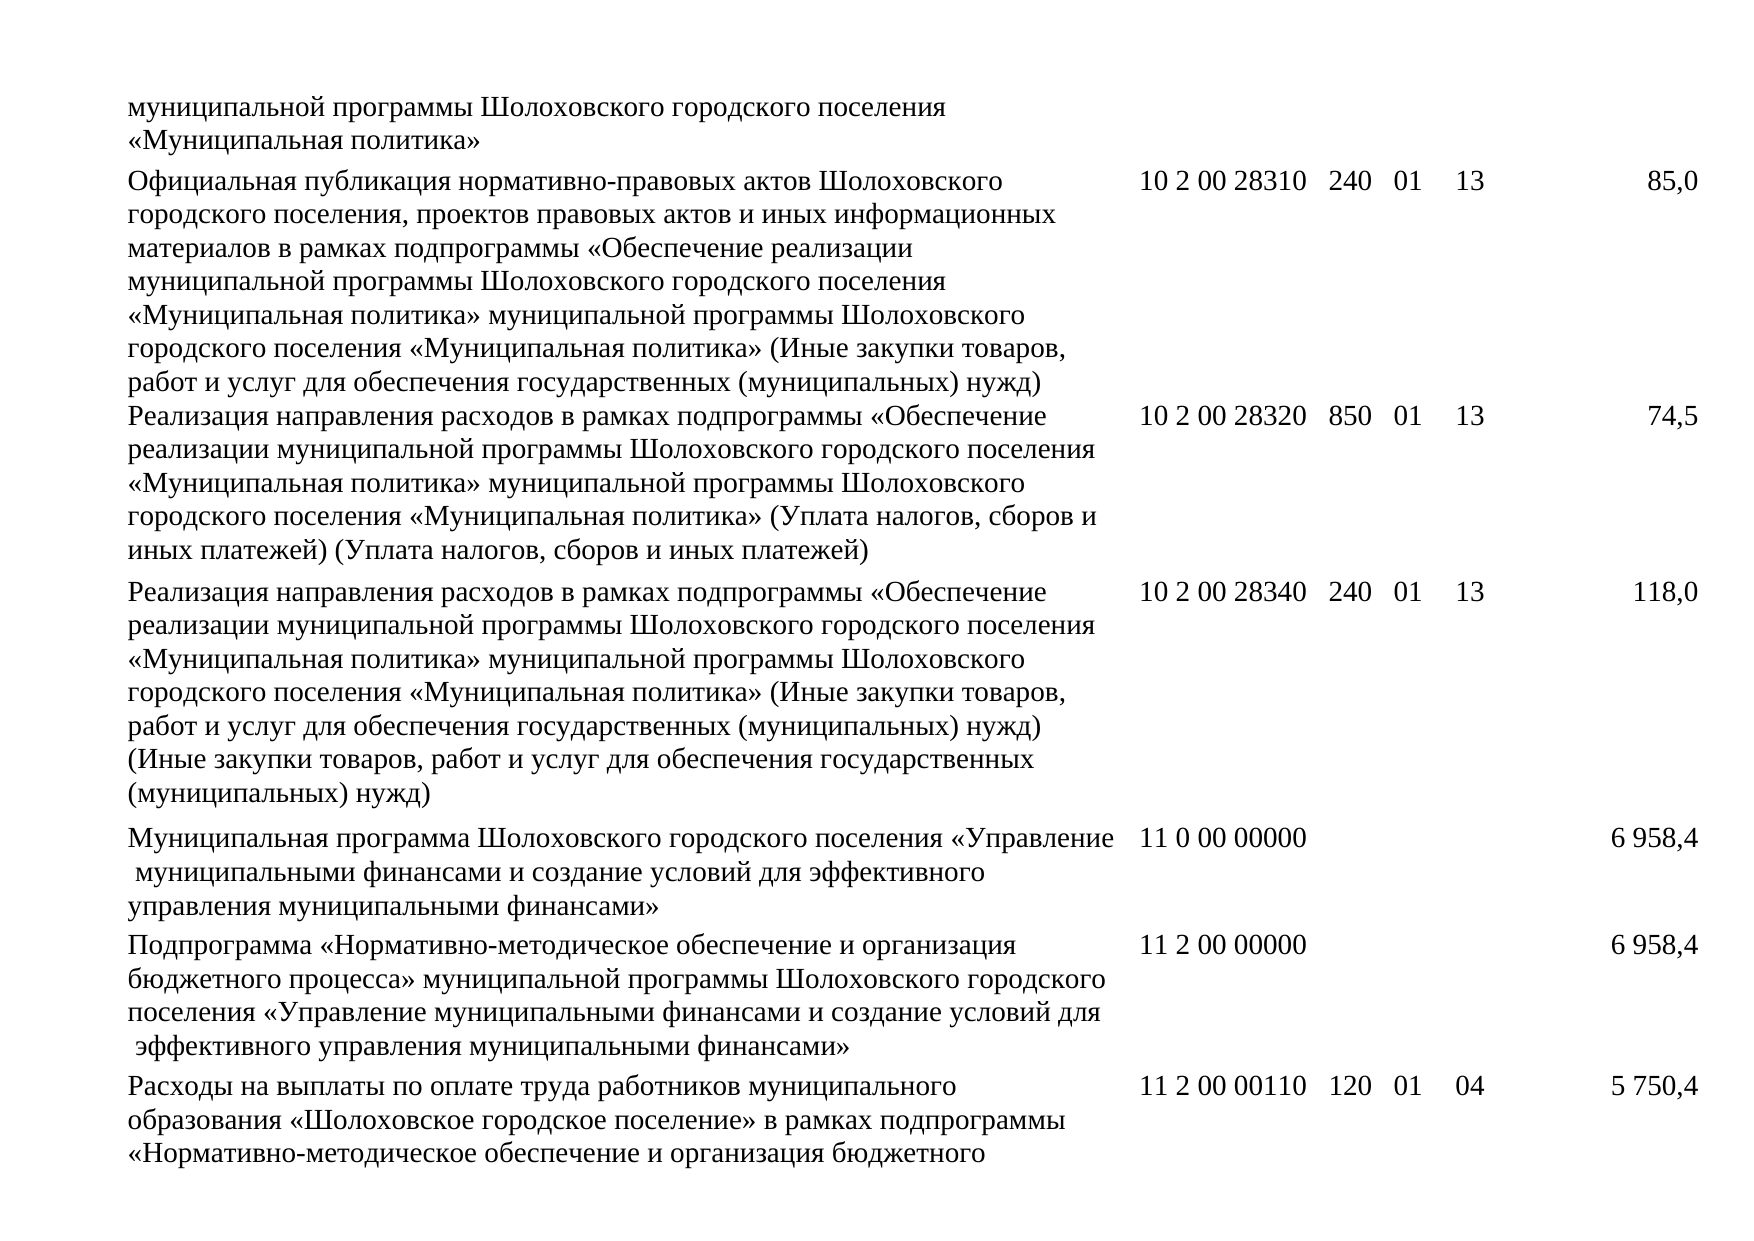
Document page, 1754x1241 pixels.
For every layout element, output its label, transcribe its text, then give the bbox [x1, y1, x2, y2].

text городского поселения «Муниципальная политика» (Уплата налогов, сборов и [118, 498, 1713, 532]
text (Иные закупки товаров, работ и услуг для обеспечения государственных [118, 742, 1713, 775]
text «Муниципальная политика» муниципальной программы Шолоховского [118, 297, 1713, 331]
text Муниципальная программа Шолоховского городского поселения «Управление 11 0 00 00000 6 958,4 [118, 821, 1713, 854]
text муниципальной программы Шолоховского городского поселения [118, 263, 1713, 297]
text муниципальной программы Шолоховского городского поселения [118, 89, 1713, 122]
text материалов в рамках подпрограммы «Обеспечение реализации [118, 230, 1713, 263]
text реализации муниципальной программы Шолоховского городского поселения [118, 431, 1713, 465]
text «Муниципальная политика» муниципальной программы Шолоховского [118, 641, 1713, 674]
text городского поселения, проектов правовых актов и иных информационных [118, 196, 1713, 230]
text иных платежей) (Уплата налогов, сборов и иных платежей) [118, 532, 1713, 565]
text «Нормативно-методическое обеспечение и организация бюджетного [118, 1136, 1713, 1169]
text Расходы на выплаты по оплате труда работников муниципального 11 2 00 00110 120 01 04 5 750,4 [118, 1068, 1713, 1102]
text управления муниципальными финансами» [118, 888, 1713, 921]
text муниципальными финансами и создание условий для эффективного [118, 854, 1713, 888]
text «Муниципальная политика» муниципальной программы Шолоховского [118, 465, 1713, 498]
text городского поселения «Муниципальная политика» (Иные закупки товаров, [118, 674, 1713, 708]
text эффективного управления муниципальными финансами» [118, 1028, 1713, 1061]
text работ и услуг для обеспечения государственных (муниципальных) нужд) [118, 364, 1713, 398]
text Реализация направления расходов в рамках подпрограммы «Обеспечение 10 2 00 28340 240 01 13 118,0 [118, 574, 1713, 607]
text (муниципальных) нужд) [118, 775, 1713, 809]
text Официальная публикация нормативно-правовых актов Шолоховского 10 2 00 28310 240 01 13 85,0 [118, 163, 1713, 196]
text поселения «Управление муниципальными финансами и создание условий для [118, 994, 1713, 1028]
text реализации муниципальной программы Шолоховского городского поселения [118, 607, 1713, 641]
text городского поселения «Муниципальная политика» (Иные закупки товаров, [118, 331, 1713, 364]
text «Муниципальная политика» [118, 122, 1713, 156]
text бюджетного процесса» муниципальной программы Шолоховского городского [118, 961, 1713, 994]
text Подпрограмма «Нормативно-методическое обеспечение и организация 11 2 00 00000 6 958,4 [118, 927, 1713, 961]
text работ и услуг для обеспечения государственных (муниципальных) нужд) [118, 708, 1713, 742]
text Реализация направления расходов в рамках подпрограммы «Обеспечение 10 2 00 28320 850 01 13 74,5 [118, 398, 1713, 431]
text образования «Шолоховское городское поселение» в рамках подпрограммы [118, 1102, 1713, 1136]
